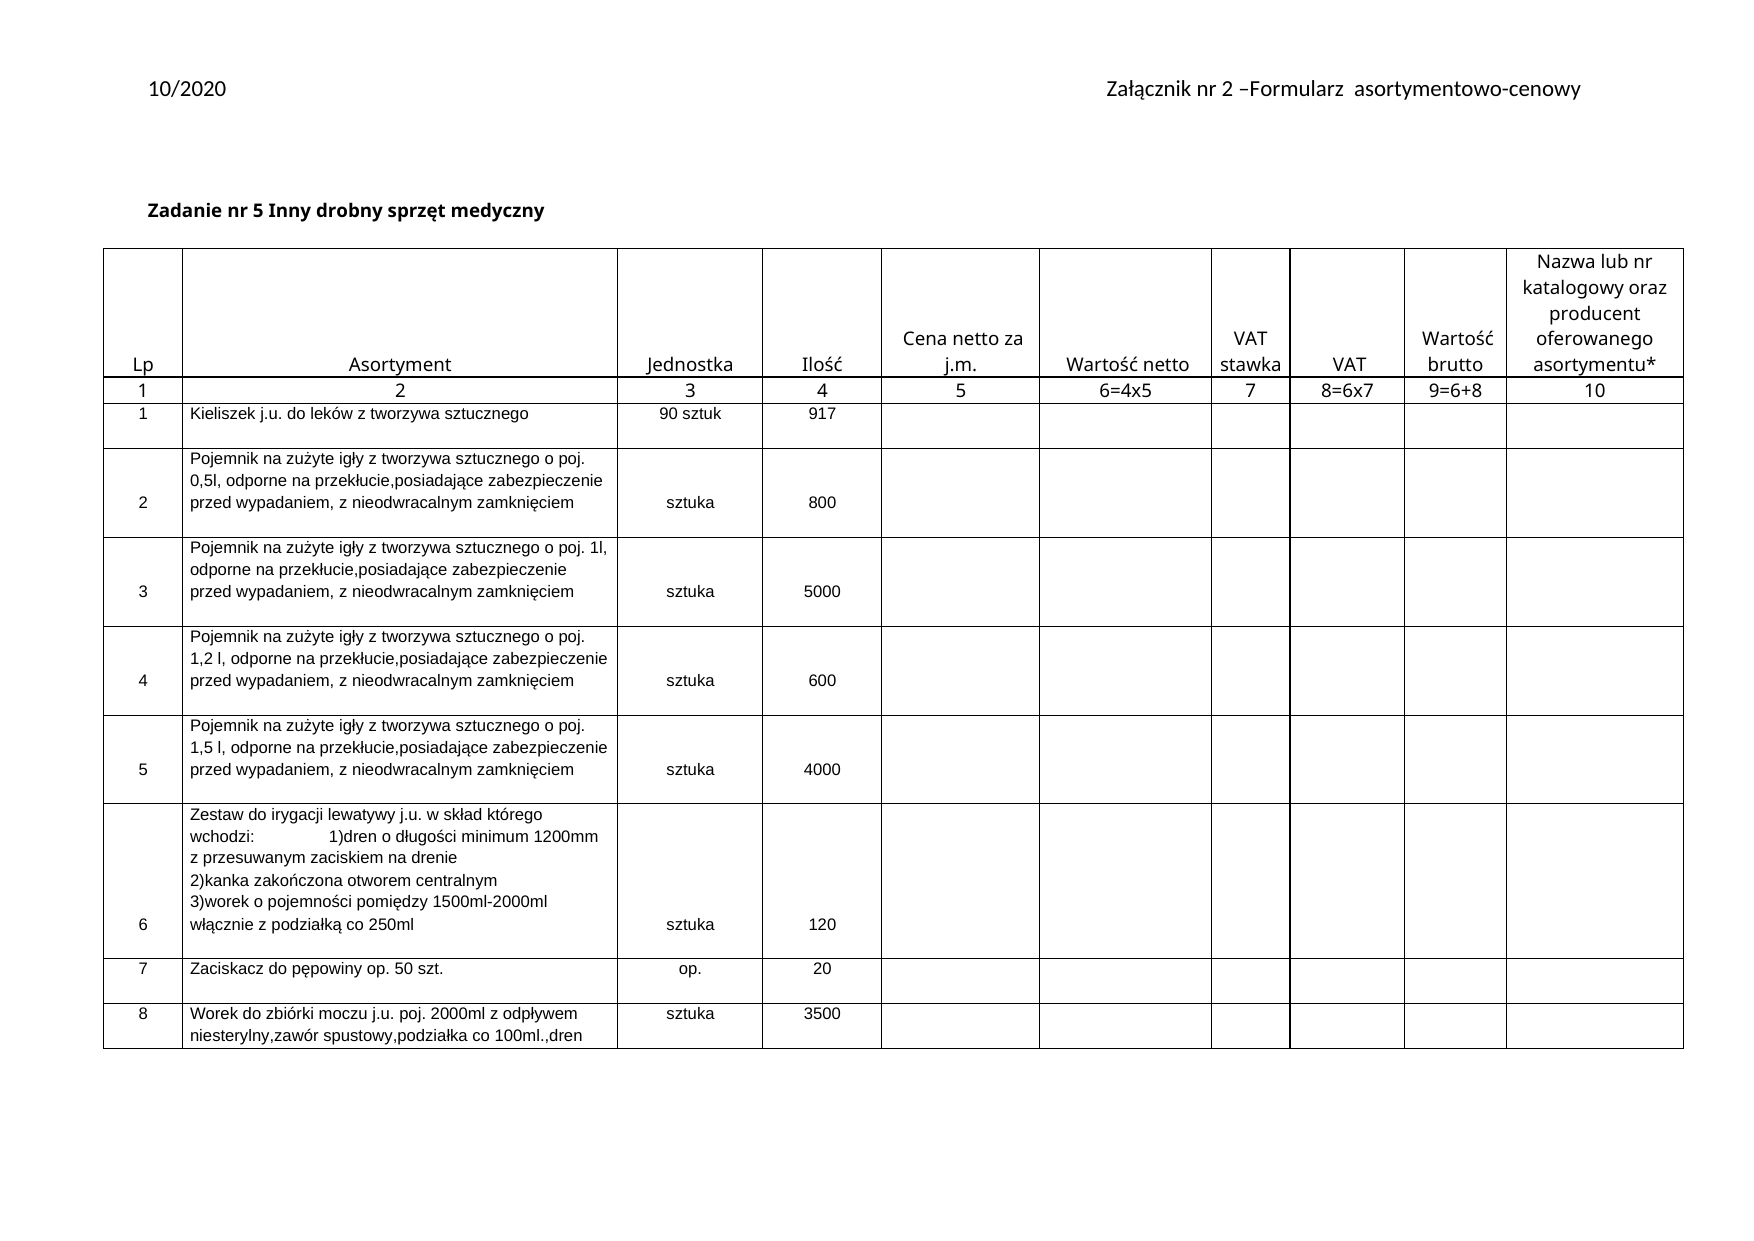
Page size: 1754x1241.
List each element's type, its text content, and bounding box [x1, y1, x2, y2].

text Zadanie nr 5 Inny drobny sprzęt medyczny [148, 198, 1606, 223]
table_cell 6=4x5 [1040, 378, 1211, 403]
table_cell [1212, 404, 1289, 448]
table_cell 3 [618, 378, 762, 403]
table_cell 4000 [763, 716, 881, 803]
table_header VAT stawka [1212, 249, 1289, 376]
table_cell sztuka [618, 804, 762, 958]
table_cell 1 [104, 378, 182, 403]
table_cell [1040, 959, 1211, 1003]
table_cell [1507, 804, 1683, 958]
table_cell sztuka [618, 538, 762, 626]
table_cell [1507, 404, 1683, 448]
table_cell [1507, 1004, 1683, 1048]
table_cell [1507, 538, 1683, 626]
table_cell [1405, 716, 1506, 803]
table_cell [1405, 804, 1506, 958]
table_cell [1212, 716, 1289, 803]
table_cell [1405, 627, 1506, 714]
table_cell op. [618, 959, 762, 1003]
table_cell [1212, 627, 1289, 714]
table_cell 917 [763, 404, 881, 448]
table_cell [882, 959, 1039, 1003]
table_header Cena netto za j.m. [882, 249, 1039, 376]
table_cell 8 [104, 1004, 182, 1048]
table_cell [882, 1004, 1039, 1048]
table_cell 20 [763, 959, 881, 1003]
table_cell 1 [104, 404, 182, 448]
table_cell [1291, 449, 1404, 537]
table_cell [1507, 959, 1683, 1003]
table_cell Pojemnik na zużyte igły z tworzywa sztucznego o poj. 1l, odporne na przekłucie,posiadające zabezpieczenie przed wypadaniem, z nieodwracalnym zamknięciem [183, 538, 617, 626]
table_header Ilość [763, 249, 881, 376]
table_cell [882, 627, 1039, 714]
table_cell Zaciskacz do pępowiny op. 50 szt. [183, 959, 617, 1003]
table_cell [882, 716, 1039, 803]
table_cell sztuka [618, 1004, 762, 1048]
table_cell Pojemnik na zużyte igły z tworzywa sztucznego o poj. 1,5 l, odporne na przekłucie,posiadające zabezpieczenie przed wypadaniem, z nieodwracalnym zamknięciem [183, 716, 617, 803]
table_cell [1507, 716, 1683, 803]
table_cell [1291, 716, 1404, 803]
table_cell [1212, 959, 1289, 1003]
table_cell 3 [104, 538, 182, 626]
table_cell [1507, 449, 1683, 537]
table_cell [1040, 627, 1211, 714]
table_cell 8=6x7 [1291, 378, 1404, 403]
table_cell [1040, 804, 1211, 958]
table_header Asortyment [183, 249, 617, 376]
table_cell [882, 404, 1039, 448]
table_header Wartość brutto [1405, 249, 1506, 376]
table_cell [183, 1004, 617, 1048]
table_cell 10 [1507, 378, 1683, 403]
table_cell 7 [104, 959, 182, 1003]
table_cell Kieliszek j.u. do leków z tworzywa sztucznego [183, 404, 617, 448]
table_cell [1040, 404, 1211, 448]
table_cell 600 [763, 627, 881, 714]
table_cell Pojemnik na zużyte igły z tworzywa sztucznego o poj. 0,5l, odporne na przekłucie,posiadające zabezpieczenie przed wypadaniem, z nieodwracalnym zamknięciem [183, 449, 617, 537]
table_cell [1291, 1004, 1404, 1048]
table_cell sztuka [618, 449, 762, 537]
table_cell 6 [104, 804, 182, 958]
table_cell [1405, 449, 1506, 537]
table_cell [1405, 959, 1506, 1003]
table_cell [1291, 627, 1404, 714]
table_cell [882, 449, 1039, 537]
table_cell sztuka [618, 716, 762, 803]
table_cell 5 [882, 378, 1039, 403]
table_cell Zestaw do irygacji lewatywy j.u. w skład którego wchodzi: 1)dren o długości minimum 1200mm z przesuwanym zaciskiem na drenie 2)kanka zakończona otworem centralnym 3)worek o pojemności pomiędzy 1500ml-2000ml włącznie z podziałką co 250ml [183, 804, 617, 958]
table_cell [1405, 538, 1506, 626]
table_cell [882, 538, 1039, 626]
table_cell 9=6+8 [1405, 378, 1506, 403]
table_cell [1212, 538, 1289, 626]
table_cell [1291, 804, 1404, 958]
table_cell [1507, 627, 1683, 714]
table_header Nazwa lub nr katalogowy oraz producent oferowanego asortymentu* [1507, 249, 1683, 376]
table_cell 90 sztuk [618, 404, 762, 448]
table_cell [1405, 404, 1506, 448]
table_cell [1405, 1004, 1506, 1048]
table_cell [1040, 538, 1211, 626]
table_cell Pojemnik na zużyte igły z tworzywa sztucznego o poj. 1,2 l, odporne na przekłucie,posiadające zabezpieczenie przed wypadaniem, z nieodwracalnym zamknięciem [183, 627, 617, 714]
table_header Jednostka [618, 249, 762, 376]
table_cell 4 [763, 378, 881, 403]
table_cell 120 [763, 804, 881, 958]
table_cell 2 [183, 378, 617, 403]
table_cell [1212, 1004, 1289, 1048]
table_cell [1040, 1004, 1211, 1048]
table_header Wartość netto [1040, 249, 1211, 376]
table_header Lp [104, 249, 182, 376]
table_cell [882, 804, 1039, 958]
table_cell [1212, 804, 1289, 958]
table_cell [1040, 449, 1211, 537]
table_cell 5 [104, 716, 182, 803]
table_cell 4 [104, 627, 182, 714]
table_cell 7 [1212, 378, 1289, 403]
table_cell 2 [104, 449, 182, 537]
table_cell [1040, 716, 1211, 803]
table_cell [1291, 404, 1404, 448]
table_cell [1291, 538, 1404, 626]
table_cell [1212, 449, 1289, 537]
table_header VAT [1291, 249, 1404, 376]
table_cell 3500 [763, 1004, 881, 1048]
table_cell sztuka [618, 627, 762, 714]
table_cell 800 [763, 449, 881, 537]
table_cell 5000 [763, 538, 881, 626]
table_cell [1291, 959, 1404, 1003]
